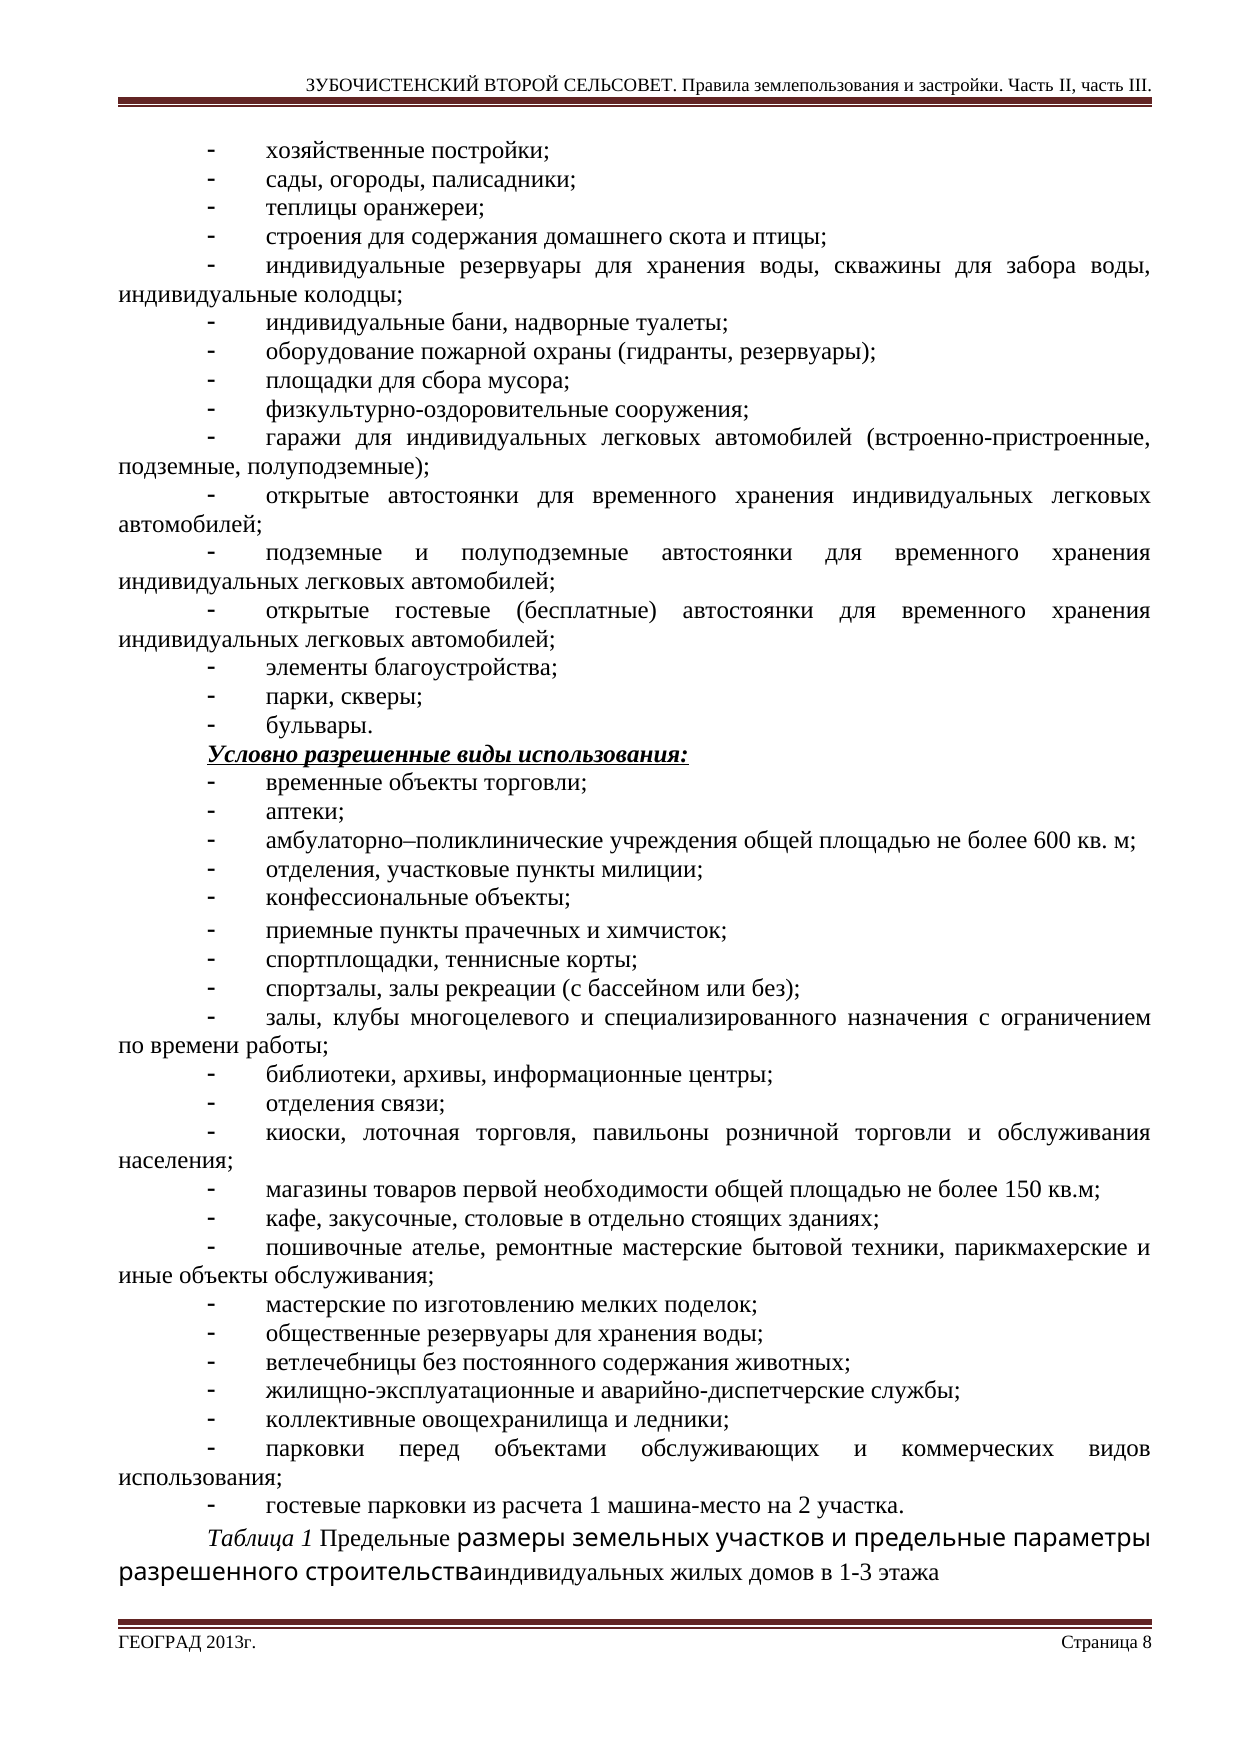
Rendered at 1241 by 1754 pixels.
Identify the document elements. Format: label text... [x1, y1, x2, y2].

list библиотеки, архивы, информационные центры; [118, 1059, 1152, 1088]
text Условно разрешенные виды использования: [118, 739, 1152, 767]
list спортплощадки, теннисные корты; [118, 944, 1152, 973]
list индивидуальные резервуары для хранения воды, скважины для забора воды, индивидуальные колодцы; [118, 250, 1152, 307]
list отделения, участковые пункты милиции; [118, 854, 1152, 882]
list общественные резервуары для хранения воды; [118, 1318, 1152, 1347]
text Таблица 1 Предельные размеры земельных участков и предельные параметры разрешенного строительстваиндивидуальных жилых домов в 1-3 этажа [118, 1519, 1152, 1587]
list коллективные овощехранилища и ледники; [118, 1404, 1152, 1433]
list кафе, закусочные, столовые в отдельно стоящих зданиях; [118, 1203, 1152, 1232]
list ветлечебницы без постоянного содержания животных; [118, 1347, 1152, 1375]
list мастерские по изготовлению мелких поделок; [118, 1289, 1152, 1318]
list парковки перед объектами обслуживающих и коммерческих видов использования; [118, 1433, 1152, 1490]
list амбулаторно–поликлинические учреждения общей площадью не более 600 кв. м; [118, 825, 1152, 854]
list теплицы оранжереи; [118, 192, 1152, 221]
list бульвары. [118, 710, 1152, 739]
list гаражи для индивидуальных легковых автомобилей (встроенно-пристроенные, подземные, полуподземные); [118, 422, 1152, 480]
list хозяйственные постройки; [118, 135, 1152, 164]
list отделения связи; [118, 1088, 1152, 1117]
list площадки для сбора мусора; [118, 365, 1152, 394]
list открытые автостоянки для временного хранения индивидуальных легковых автомобилей; [118, 480, 1152, 537]
list строения для содержания домашнего скота и птицы; [118, 221, 1152, 250]
list приемные пункты прачечных и химчисток; [118, 915, 1152, 944]
list оборудование пожарной охраны (гидранты, резервуары); [118, 336, 1152, 365]
list гостевые парковки из расчета 1 машина-место на 2 участка. [118, 1490, 1152, 1519]
list парки, скверы; [118, 681, 1152, 710]
list подземные и полуподземные автостоянки для временного хранения индивидуальных легковых автомобилей; [118, 537, 1152, 595]
list спортзалы, залы рекреации (с бассейном или без); [118, 973, 1152, 1002]
list аптеки; [118, 796, 1152, 825]
list сады, огороды, палисадники; [118, 164, 1152, 192]
list жилищно-эксплуатационные и аварийно-диспетчерские службы; [118, 1375, 1152, 1404]
list конфессиональные объекты; [118, 882, 1152, 911]
list пошивочные ателье, ремонтные мастерские бытовой техники, парикмахерские и иные объекты обслуживания; [118, 1232, 1152, 1289]
list элементы благоустройства; [118, 652, 1152, 681]
list индивидуальные бани, надворные туалеты; [118, 307, 1152, 336]
list открытые гостевые (бесплатные) автостоянки для временного хранения индивидуальных легковых автомобилей; [118, 595, 1152, 652]
list залы, клубы многоцелевого и специализированного назначения с ограничением по времени работы; [118, 1002, 1152, 1059]
list физкультурно-оздоровительные сооружения; [118, 394, 1152, 422]
list магазины товаров первой необходимости общей площадью не более 150 кв.м; [118, 1174, 1152, 1203]
list временные объекты торговли; [118, 767, 1152, 796]
list киоски, лоточная торговля, павильоны розничной торговли и обслуживания населения; [118, 1117, 1152, 1174]
